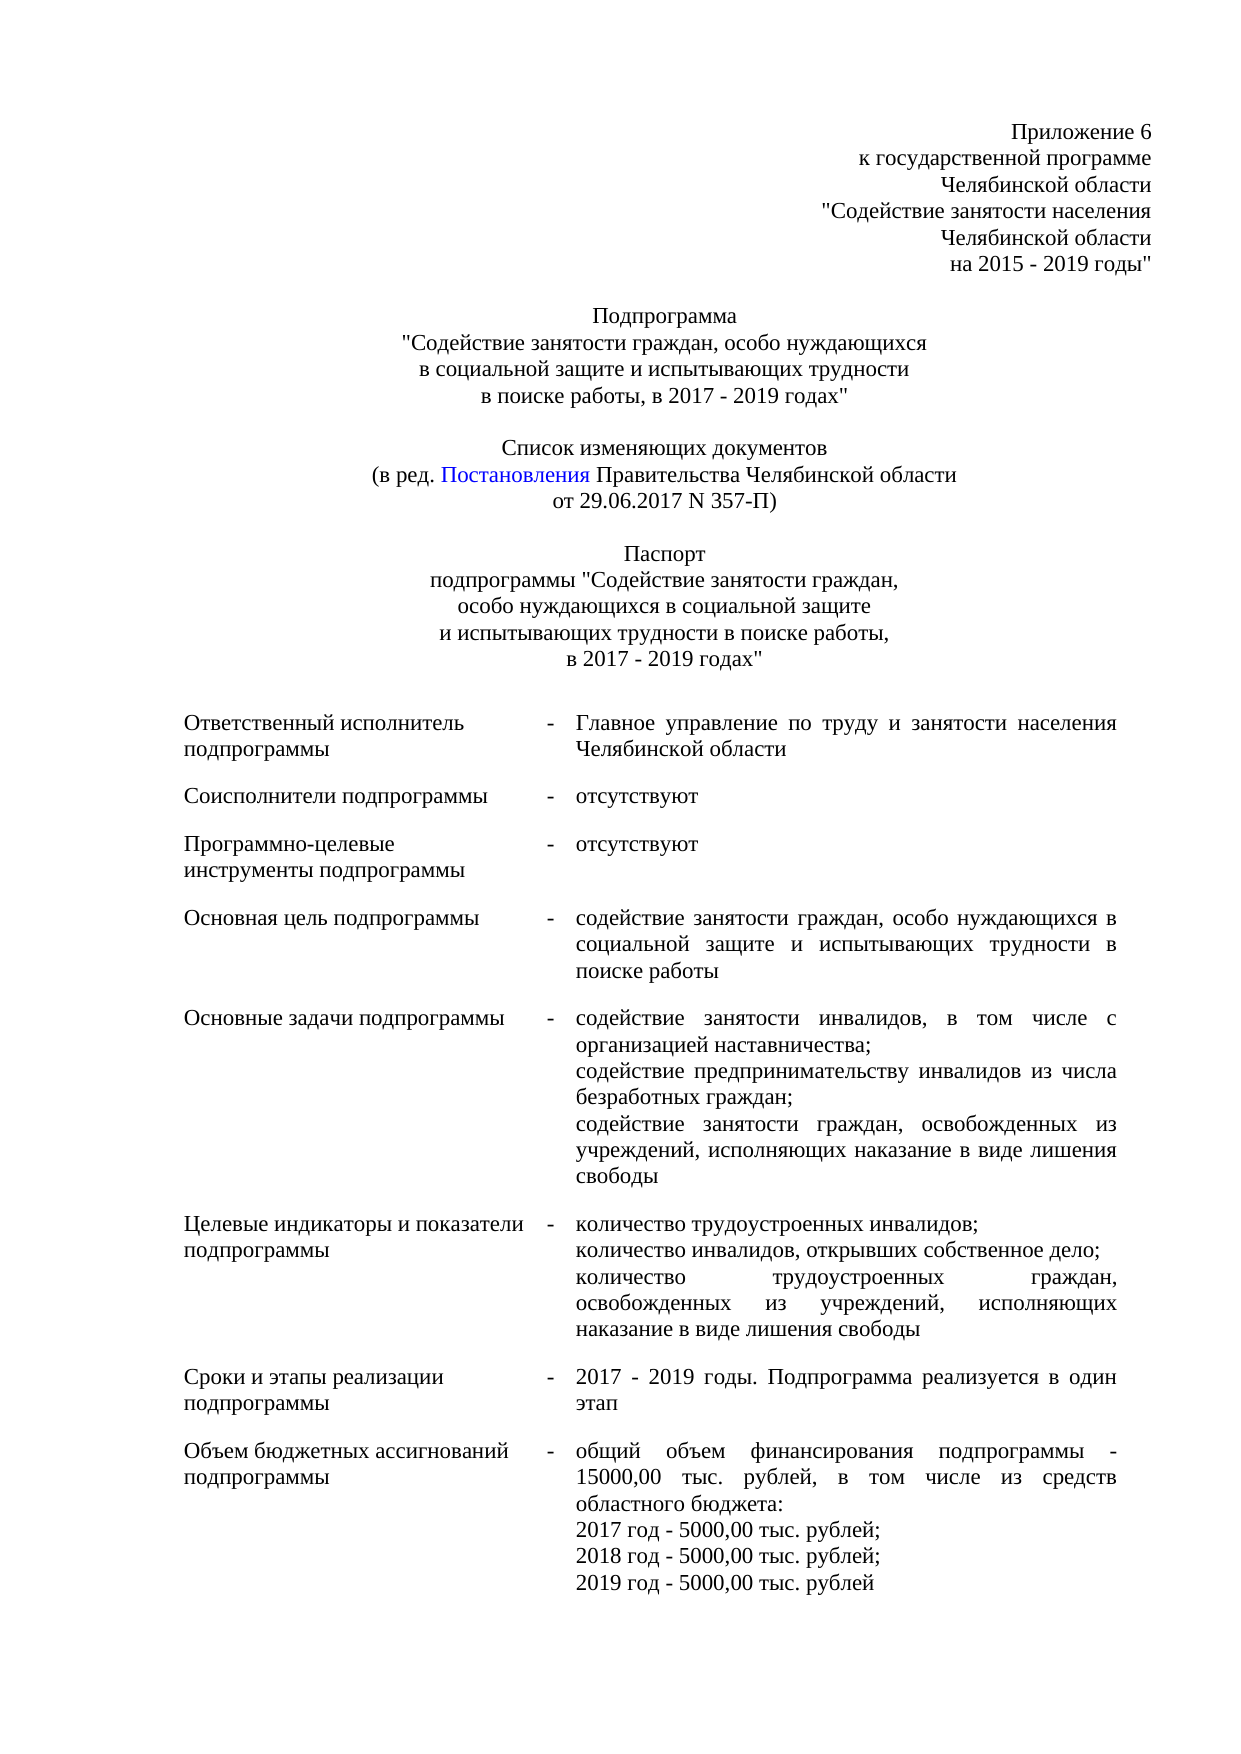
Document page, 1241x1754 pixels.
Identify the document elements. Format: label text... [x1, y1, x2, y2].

text от 29.06.2017 N 357-П) [177, 487, 1152, 513]
text подпрограммы "Содействие занятости граждан, [177, 566, 1152, 592]
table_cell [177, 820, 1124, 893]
text особо нуждающихся в социальной защите [177, 592, 1152, 619]
text и испытывающих трудности в поиске работы, [177, 619, 1152, 645]
text Челябинской области [177, 223, 1152, 250]
text на 2015 - 2019 годы" [177, 250, 1152, 276]
text "Содействие занятости граждан, особо нуждающихся [177, 329, 1152, 355]
text Список изменяющих документов [177, 434, 1152, 461]
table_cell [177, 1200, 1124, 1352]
text Приложение 6 [177, 118, 1152, 144]
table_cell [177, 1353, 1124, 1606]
text Подпрограмма [177, 303, 1152, 329]
text в поиске работы, в 2017 - 2019 годах" [177, 382, 1152, 408]
text к государственной программе [177, 144, 1152, 171]
text в 2017 - 2019 годах" [177, 645, 1152, 672]
text Паспорт [177, 540, 1152, 566]
text (в ред. Постановления Правительства Челябинской области [177, 461, 1152, 487]
text Челябинской области [177, 171, 1152, 197]
text "Содействие занятости населения [177, 197, 1152, 223]
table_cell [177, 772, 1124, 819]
text в социальной защите и испытывающих трудности [177, 355, 1152, 382]
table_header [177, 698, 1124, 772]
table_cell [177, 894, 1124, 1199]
